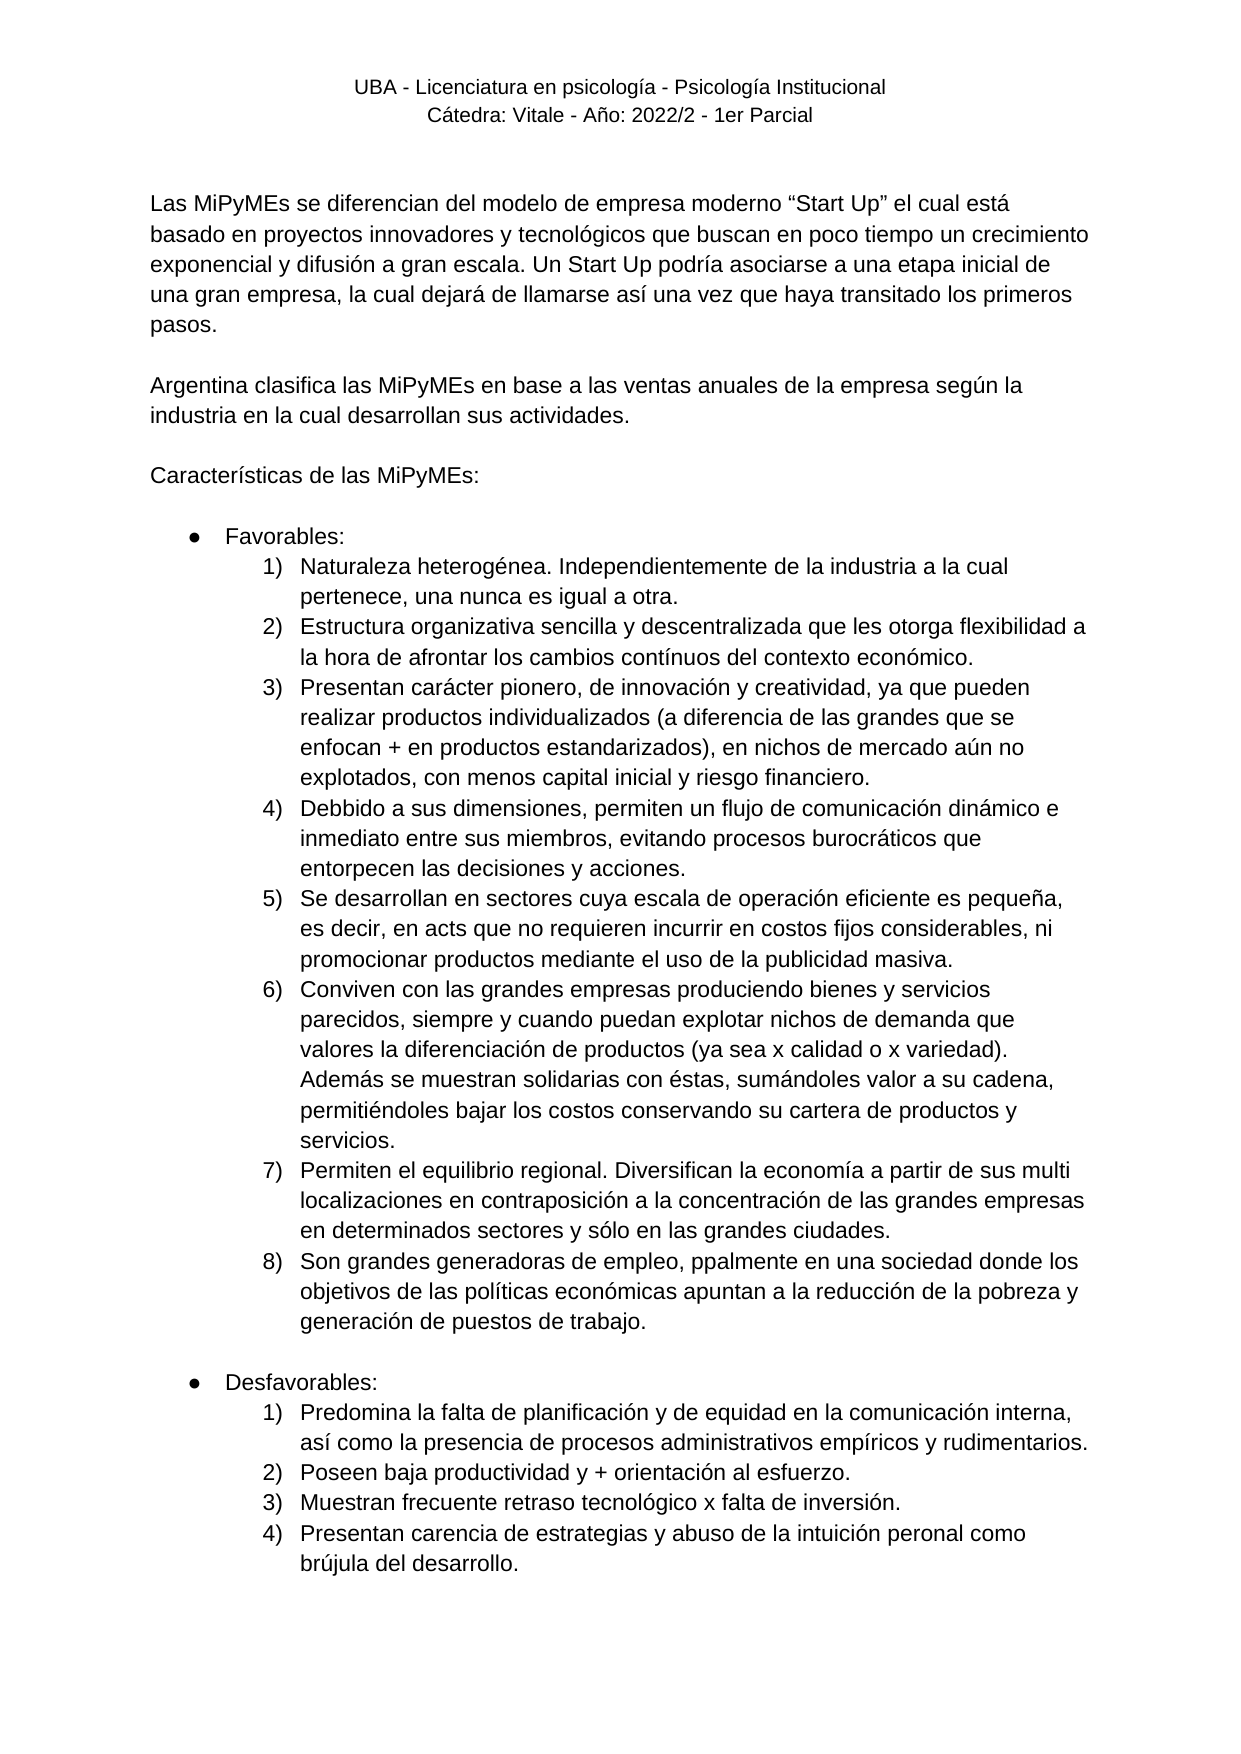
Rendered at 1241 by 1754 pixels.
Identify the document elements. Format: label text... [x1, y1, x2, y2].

list Presentan carencia de estrategias y abuso de la intuición peronal como brújula del desarrollo. [262, 1519, 1090, 1576]
list Favorables: [187, 523, 1090, 549]
list Se desarrollan en sectores cuya escala de operación eficiente es pequeña, es decir, en acts que no requieren incurrir en costos fijos considerables, ni promocionar productos mediante el uso de la publicidad masiva. [262, 885, 1090, 972]
list Poseen baja productividad y + orientación al esfuerzo. [262, 1459, 1090, 1486]
list Predomina la falta de planificación y de equidad en la comunicación interna, así como la presencia de procesos administrativos empíricos y rudimentarios. [262, 1399, 1090, 1455]
list Desfavorables: [187, 1368, 1090, 1395]
list Estructura organizativa sencilla y descentralizada que les otorga flexibilidad a la hora de afrontar los cambios contínuos del contexto económico. [262, 613, 1090, 670]
list Muestran frecuente retraso tecnológico x falta de inversión. [262, 1489, 1090, 1516]
list Permiten el equilibrio regional. Diversifican la economía a partir de sus multi localizaciones en contraposición a la concentración de las grandes empresas en determinados sectores y sólo en las grandes ciudades. [262, 1157, 1090, 1244]
list Naturaleza heterogénea. Independientemente de la industria a la cual pertenece, una nunca es igual a otra. [262, 553, 1090, 609]
text Argentina clasifica las MiPyMEs en base a las ventas anuales de la empresa según la industria en la cual desarrollan sus actividades. [150, 372, 1090, 428]
list Debbido a sus dimensiones, permiten un flujo de comunicación dinámico e inmediato entre sus miembros, evitando procesos burocráticos que entorpecen las decisiones y acciones. [262, 794, 1090, 881]
text Las MiPyMEs se diferencian del modelo de empresa moderno “Start Up” el cual está basado en proyectos innovadores y tecnológicos que buscan en poco tiempo un crecimiento exponencial y difusión a gran escala. Un Start Up podría asociarse a una etapa inicial de una gran empresa, la cual dejará de llamarse así una vez que haya transitado los primeros pasos. [150, 190, 1090, 338]
text Características de las MiPyMEs: [150, 462, 1090, 489]
list Son grandes generadoras de empleo, ppalmente en una sociedad donde los objetivos de las políticas económicas apuntan a la reducción de la pobreza y generación de puestos de trabajo. [262, 1248, 1090, 1334]
list Conviven con las grandes empresas produciendo bienes y servicios parecidos, siempre y cuando puedan explotar nichos de demanda que valores la diferenciación de productos (ya sea x calidad o x variedad). Además se muestran solidarias con éstas, sumándoles valor a su cadena, permitiéndoles bajar los costos conservando su cartera de productos y servicios. [262, 976, 1090, 1153]
list Presentan carácter pionero, de innovación y creatividad, ya que pueden realizar productos individualizados (a diferencia de las grandes que se enfocan + en productos estandarizados), en nichos de mercado aún no explotados, con menos capital inicial y riesgo financiero. [262, 674, 1090, 791]
